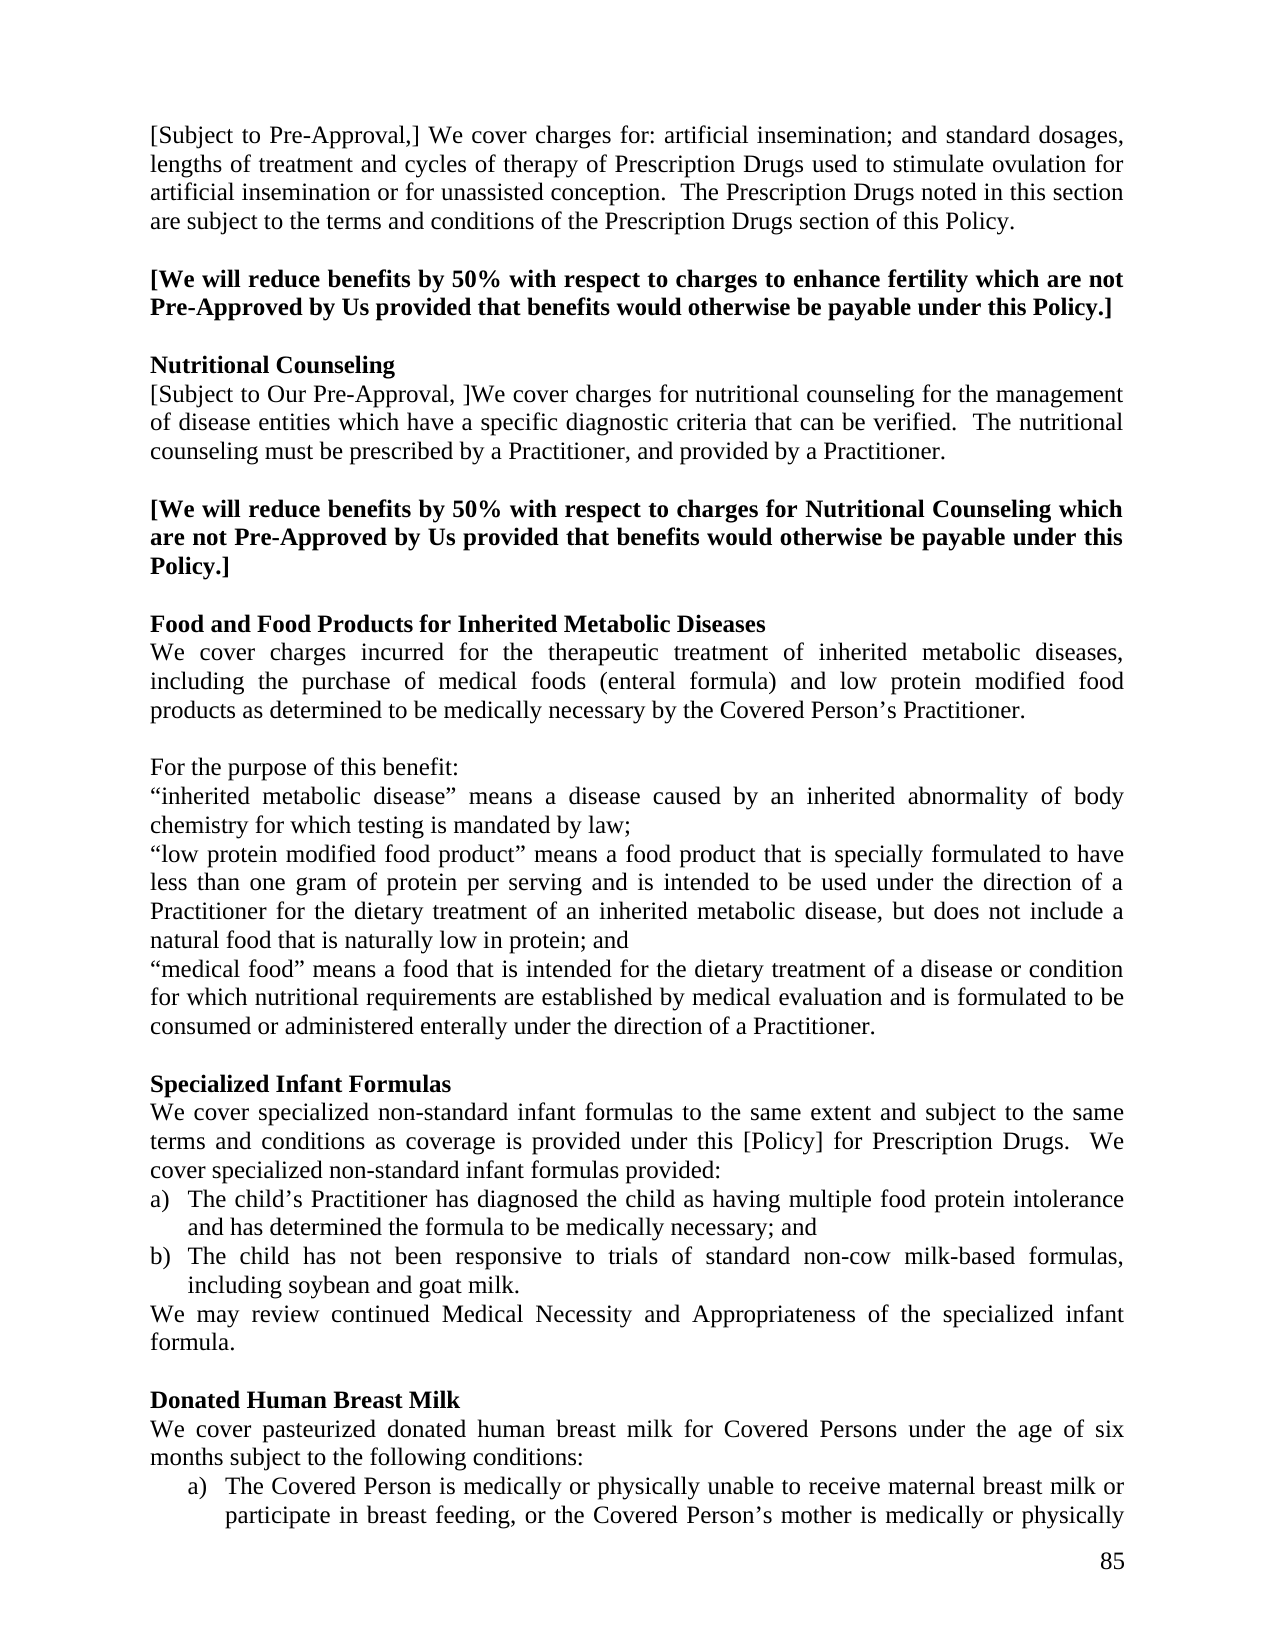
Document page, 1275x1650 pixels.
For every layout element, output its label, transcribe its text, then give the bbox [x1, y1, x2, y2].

text Nutritional Counseling [150, 350, 1125, 379]
text “low protein modified food product” means a food product that is specially formulated to have less than one gram of protein per serving and is intended to be used under the direction of a Practitioner for the dietary treatment of an inherited metabolic disease, but does not include a natural food that is naturally low in protein; and [150, 839, 1125, 954]
text [We will reduce benefits by 50% with respect to charges for Nutritional Counseling which are not Pre-Approved by Us provided that benefits would otherwise be payable under this Policy.] [150, 494, 1125, 580]
text [We will reduce benefits by 50% with respect to charges to enhance fertility which are not Pre-Approved by Us provided that benefits would otherwise be payable under this Policy.] [150, 264, 1125, 321]
list The child has not been responsive to trials of standard non-cow milk-based formulas, including soybean and goat milk. [150, 1241, 1125, 1299]
text [Subject to Pre-Approval,] We cover charges for: artificial insemination; and standard dosages, lengths of treatment and cycles of therapy of Prescription Drugs used to stimulate ovulation for artificial insemination or for unassisted conception. The Prescription Drugs noted in this section are subject to the terms and conditions of the Prescription Drugs section of this Policy. [150, 120, 1125, 235]
text We cover charges incurred for the therapeutic treatment of inherited metabolic diseases, including the purchase of medical foods (enteral formula) and low protein modified food products as determined to be medically necessary by the Covered Person’s Practitioner. [150, 637, 1125, 724]
list The child’s Practitioner has diagnosed the child as having multiple food protein intolerance and has determined the formula to be medically necessary; and [150, 1184, 1125, 1241]
text [Subject to Our Pre-Approval, ]We cover charges for nutritional counseling for the management of disease entities which have a specific diagnostic criteria that can be verified. The nutritional counseling must be prescribed by a Practitioner, and provided by a Practitioner. [150, 379, 1125, 465]
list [187, 1471, 1125, 1529]
text Donated Human Breast Milk [150, 1385, 1125, 1414]
text For the purpose of this benefit: [150, 752, 1125, 781]
text “inherited metabolic disease” means a disease caused by an inherited abnormality of body chemistry for which testing is mandated by law; [150, 781, 1125, 839]
text Food and Food Products for Inherited Metabolic Diseases [150, 609, 1125, 637]
text Specialized Infant Formulas [150, 1069, 1125, 1097]
text We cover specialized non-standard infant formulas to the same extent and subject to the same terms and conditions as coverage is provided under this [Policy] for Prescription Drugs. We cover specialized non-standard infant formulas provided: [150, 1097, 1125, 1184]
text “medical food” means a food that is intended for the dietary treatment of a disease or condition for which nutritional requirements are established by medical evaluation and is formulated to be consumed or administered enterally under the direction of a Practitioner. [150, 954, 1125, 1040]
text We may review continued Medical Necessity and Appropriateness of the specialized infant formula. [150, 1299, 1125, 1356]
text We cover pasteurized donated human breast milk for Covered Persons under the age of six months subject to the following conditions: [150, 1414, 1125, 1471]
